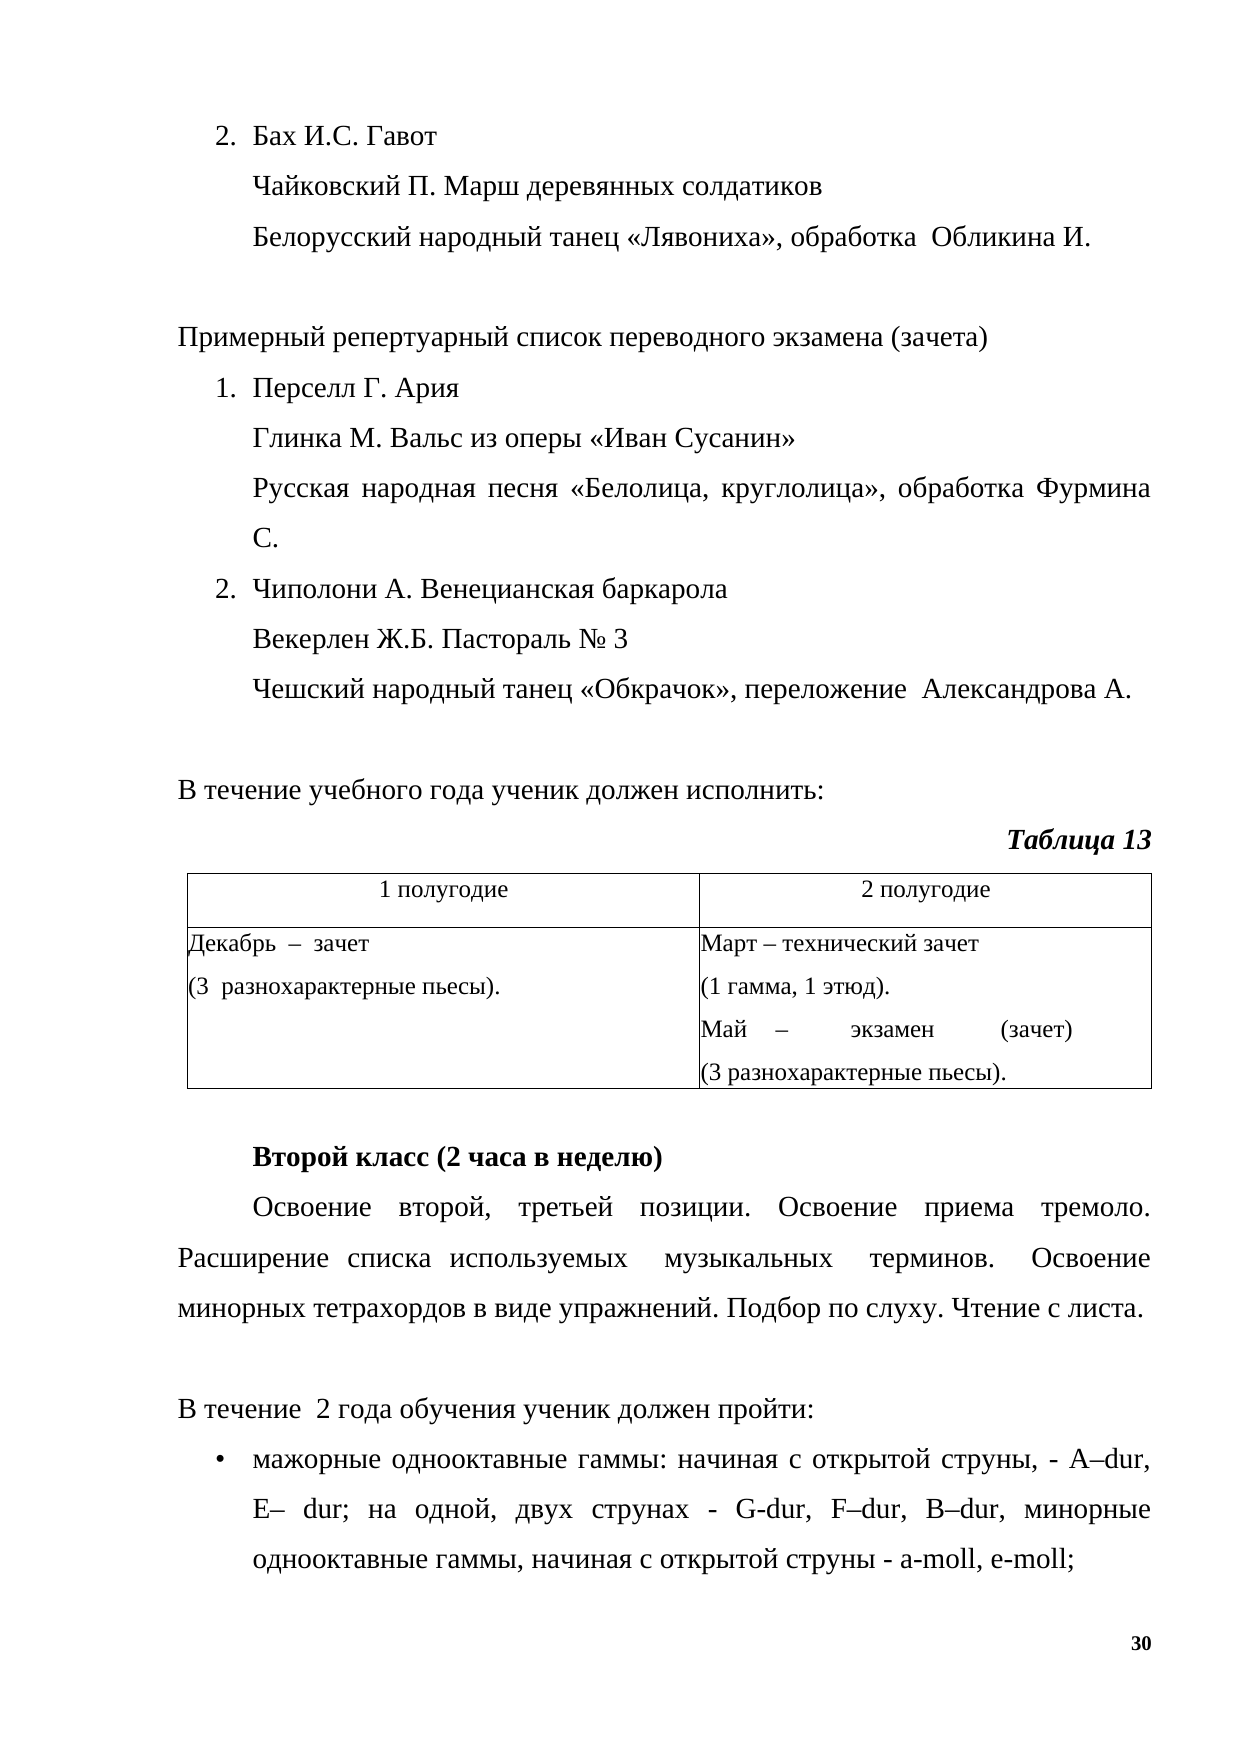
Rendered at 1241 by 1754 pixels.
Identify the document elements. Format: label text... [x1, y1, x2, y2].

table_header 2 полугодие [700, 874, 1151, 927]
text Глинка М. Вальс из оперы «Иван Сусанин» [177, 420, 1152, 453]
text Освоение второй, третьей позиции. Освоение приема тремоло. Расширение списка используемых музыкальных терминов. Освоение минорных тетрахордов в виде упражнений. Подбор по слуху. Чтение с листа. [177, 1189, 1152, 1324]
text Чайковский П. Марш деревянных солдатиков [177, 168, 1152, 202]
text Белорусский народный танец «Лявониха», обработка Обликина И. [177, 219, 1152, 252]
list Чиполони А. Венецианская баркарола [215, 571, 1152, 604]
text Векерлен Ж.Б. Пастораль № 3 [177, 621, 1152, 655]
text В течение 2 года обучения ученик должен пройти: [177, 1391, 1152, 1424]
text Таблица 13 [939, 822, 1152, 856]
list мажорные однооктавные гаммы: начиная с открытой струны, - A–dur, E– dur; на одной, двух струнах - G-dur, F–dur, B–dur, минорные однооктавные гаммы, начиная с открытой струны - a-moll, e-moll; [215, 1441, 1152, 1575]
list Перселл Г. Ария [215, 370, 1152, 403]
text Чешский народный танец «Обкрачок», переложение Александрова А. [177, 672, 1152, 705]
text Русская народная песня «Белолица, круглолица», обработка Фурмина С. [252, 470, 1152, 554]
table_cell Март – технический зачет (1 гамма, 1 этюд). Май – экзамен (зачет) (3 разнохарактерные пьесы). [700, 928, 1151, 1088]
table_cell Декабрь – зачет (3 разнохарактерные пьесы). [188, 928, 699, 1088]
text Примерный репертуарный список переводного экзамена (зачета) [177, 319, 1152, 353]
text В течение учебного года ученик должен исполнить: [177, 772, 828, 806]
list Бах И.С. Гавот [215, 118, 1152, 152]
table_header 1 полугодие [188, 874, 699, 927]
text Второй класс (2 часа в неделю) [177, 1139, 1152, 1173]
